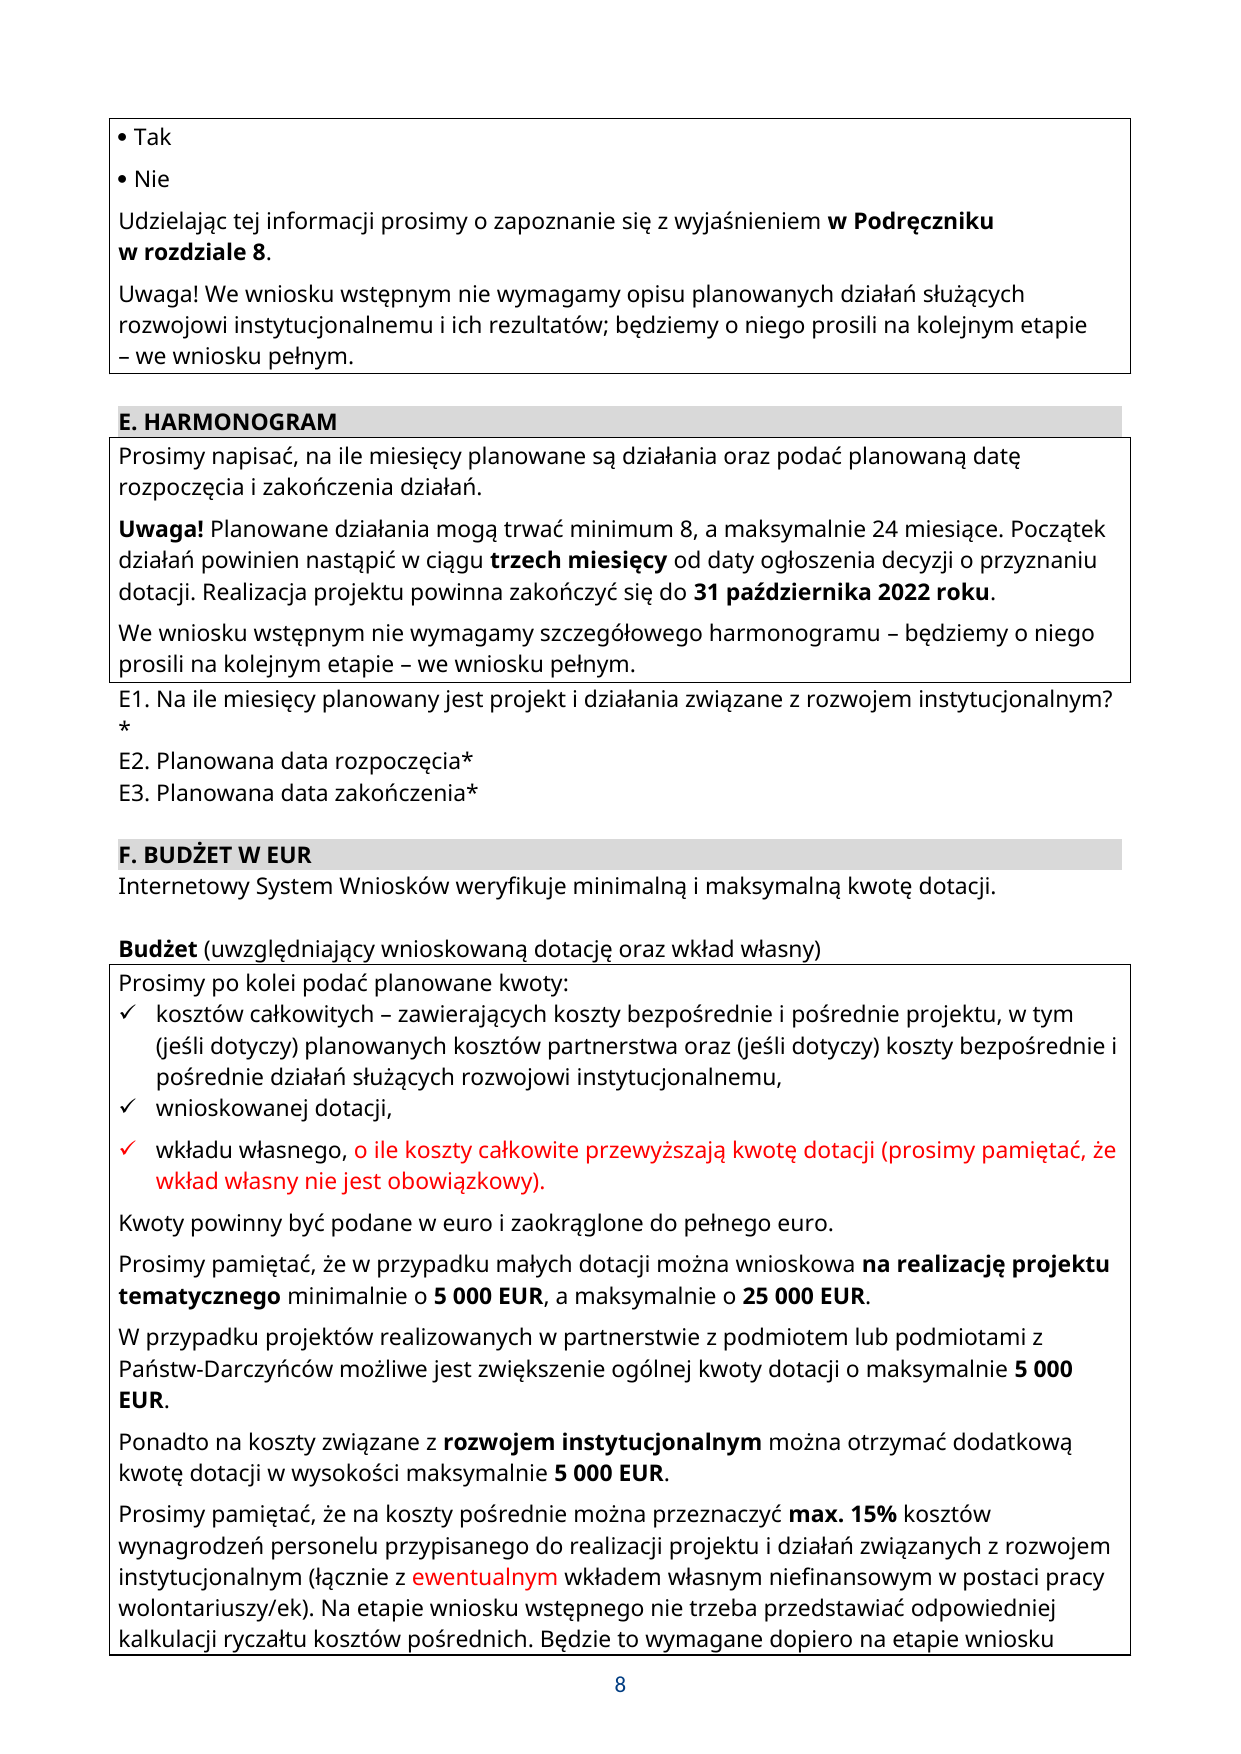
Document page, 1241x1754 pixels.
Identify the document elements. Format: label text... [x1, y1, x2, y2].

text Ponadto na koszty związane z rozwojem instytucjonalnym można otrzymać dodatkową kwotę dotacji w wysokości maksymalnie 5 000 EUR. [110, 1422, 1130, 1488]
text Internetowy System Wniosków weryfikuje minimalną i maksymalną kwotę dotacji. [118, 870, 1122, 901]
text E3. Planowana data zakończenia* [118, 776, 1122, 808]
text Udzielając tej informacji prosimy o zapoznanie się z wyjaśnieniem w Podręczniku w rozdziale 8. [110, 201, 1130, 267]
text Prosimy napisać, na ile miesięcy planowane są działania oraz podać planowaną datę rozpoczęcia i zakończenia działań. [110, 438, 1130, 502]
text Kwoty powinny być podane w euro i zaokrąglone do pełnego euro. [110, 1203, 1130, 1238]
text E. HARMONOGRAM [118, 406, 1122, 437]
text Nie [110, 160, 1130, 194]
text E2. Planowana data rozpoczęcia* [118, 745, 1122, 776]
text E1. Na ile miesięcy planowany jest projekt i działania związane z rozwojem instytucjonalnym?* [118, 683, 1122, 745]
list wkładu własnego, o ile koszty całkowite przewyższają kwotę dotacji (prosimy pamiętać, że wkład własny nie jest obowiązkowy). [110, 1131, 1130, 1196]
text Prosimy pamiętać, że w przypadku małych dotacji można wnioskowa na realizację projektu tematycznego minimalnie o 5 000 EUR, a maksymalnie o 25 000 EUR. [110, 1245, 1130, 1311]
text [110, 1495, 1130, 1654]
text We wniosku wstępnym nie wymagamy szczegółowego harmonogramu – będziemy o niego prosili na kolejnym etapie – we wniosku pełnym. [110, 614, 1130, 682]
list wnioskowanej dotacji, [118, 1092, 1122, 1123]
text Uwaga! We wniosku wstępnym nie wymagamy opisu planowanych działań służących rozwojowi instytucjonalnemu i ich rezultatów; będziemy o niego prosili na kolejnym etapie – we wniosku pełnym. [110, 274, 1130, 373]
text F. BUDŻET W EUR [118, 839, 1122, 870]
text Prosimy po kolei podać planowane kwoty: [110, 965, 1130, 998]
text Uwaga! Planowane działania mogą trwać minimum 8, a maksymalnie 24 miesiące. Początek działań powinien nastąpić w ciągu trzech miesięcy od daty ogłoszenia decyzji o przyznaniu dotacji. Realizacja projektu powinna zakończyć się do 31 października 2022 roku. [110, 510, 1130, 607]
text Budżet (uwzględniający wnioskowaną dotację oraz wkład własny) [118, 933, 1122, 964]
text Tak [110, 119, 1130, 152]
text W przypadku projektów realizowanych w partnerstwie z podmiotem lub podmiotami z Państw-Darczyńców możliwe jest zwiększenie ogólnej kwoty dotacji o maksymalnie 5 000 EUR. [110, 1318, 1130, 1415]
list kosztów całkowitych – zawierających koszty bezpośrednie i pośrednie projektu, w tym (jeśli dotyczy) planowanych kosztów partnerstwa oraz (jeśli dotyczy) koszty bezpośrednie i pośrednie działań służących rozwojowi instytucjonalnemu, [118, 998, 1122, 1092]
